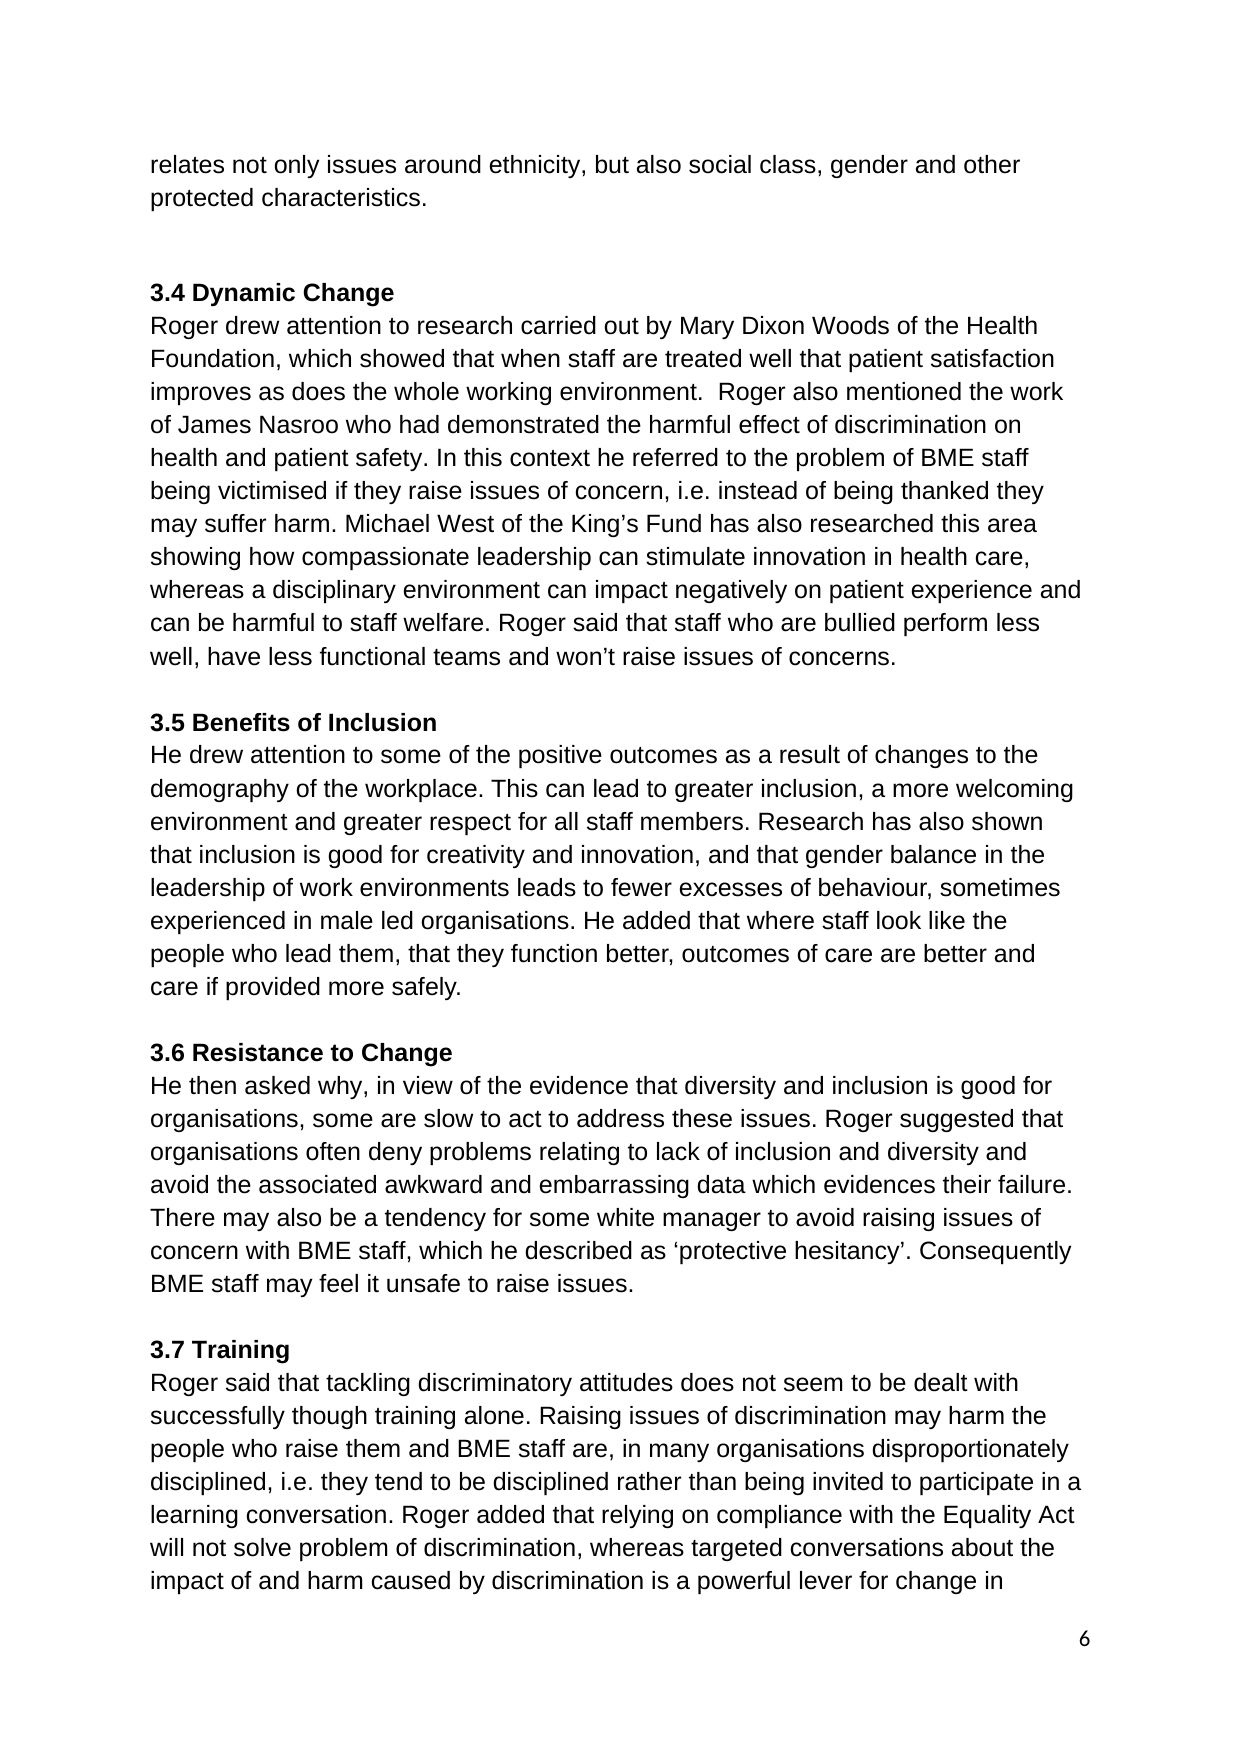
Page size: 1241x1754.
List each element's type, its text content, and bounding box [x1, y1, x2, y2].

text 3.6 Resistance to Change [150, 1038, 1090, 1066]
text 3.4 Dynamic Change [150, 278, 1090, 307]
text 3.5 Benefits of Inclusion [150, 707, 1090, 736]
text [150, 150, 1090, 212]
text 3.7 Training [150, 1335, 1090, 1364]
text He then asked why, in view of the evidence that diversity and inclusion is good for organisations, some are slow to act to address these issues. Roger suggested that organisations often deny problems relating to lack of inclusion and diversity and avoid the associated awkward and embarrassing data which evidences their failure. There may also be a tendency for some white manager to avoid raising issues of concern with BME staff, which he described as ‘protective hesitancy’. Consequently BME staff may feel it unsafe to raise issues. [150, 1071, 1090, 1298]
text Roger drew attention to research carried out by Mary Dixon Woods of the Health Foundation, which showed that when staff are treated well that patient satisfaction improves as does the whole working environment. Roger also mentioned the work of James Nasroo who had demonstrated the harmful effect of discrimination on health and patient safety. In this context he referred to the problem of BME staff being victimised if they raise issues of concern, i.e. instead of being thanked they may suffer harm. Michael West of the King’s Fund has also researched this area showing how compassionate leadership can stimulate innovation in health care, whereas a disciplinary environment can impact negatively on patient experience and can be harmful to staff welfare. Roger said that staff who are bullied perform less well, have less functional teams and won’t raise issues of concerns. [150, 311, 1090, 670]
text He drew attention to some of the positive outcomes as a result of changes to the demography of the workplace. This can lead to greater inclusion, a more welcoming environment and greater respect for all staff members. Research has also shown that inclusion is good for creativity and innovation, and that gender balance in the leadership of work environments leads to fewer excesses of behaviour, sometimes experienced in male led organisations. He added that where staff look like the people who lead them, that they function better, outcomes of care are better and care if provided more safely. [150, 741, 1090, 1000]
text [150, 1368, 1090, 1595]
